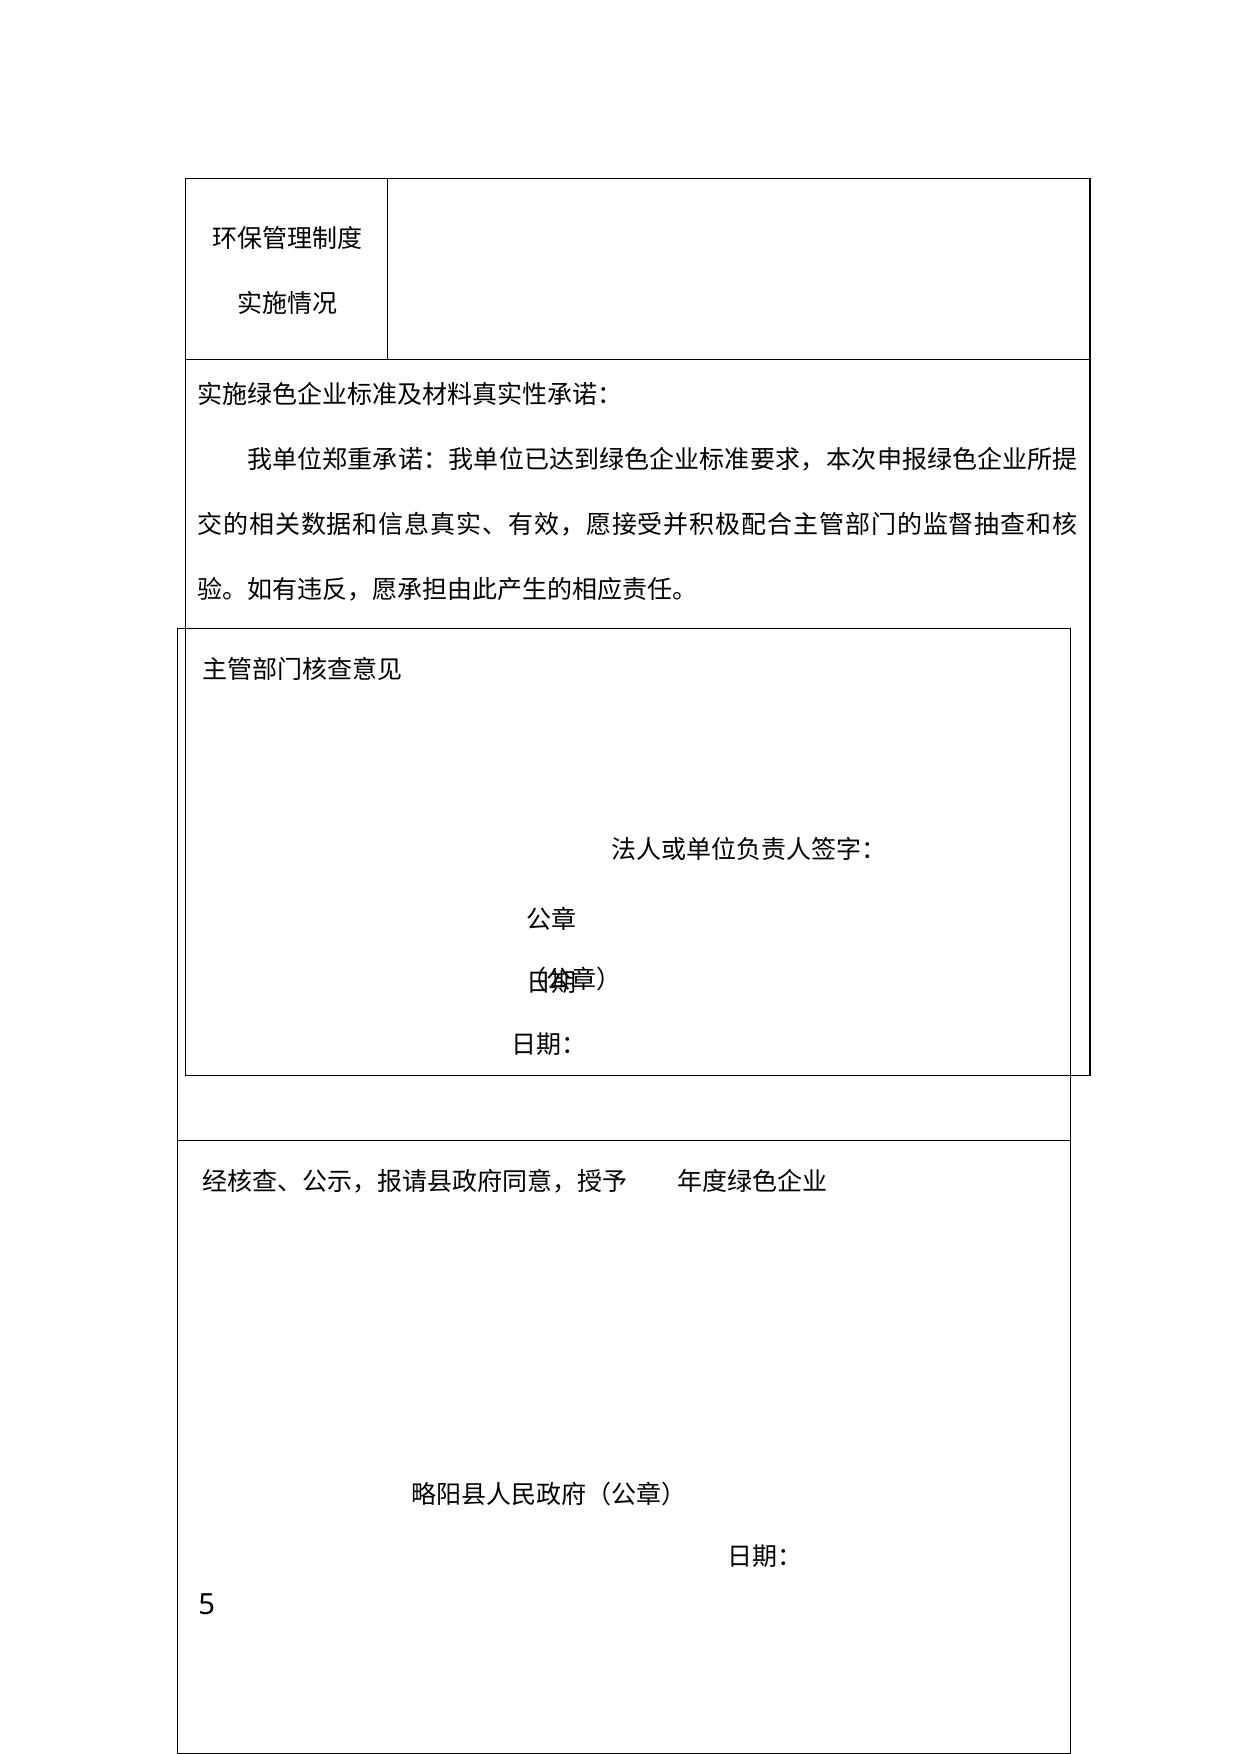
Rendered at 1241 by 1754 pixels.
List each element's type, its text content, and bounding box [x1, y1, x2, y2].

table_cell 经核查、公示，报请县政府同意，授予 年度绿色企业 略阳县人民政府（公章） 日期： [178, 1141, 1070, 1753]
table_cell [388, 179, 1089, 359]
table_cell 实施绿色企业标准及材料真实性承诺： 我单位郑重承诺：我单位已达到绿色企业标准要求，本次申报绿色企业所提交的相关数据和信息真实、有效，愿接受并积极配合主管部门的监督抽查和核验。如有违反，愿承担由此产生的相应责任。 法人或单位负责人签字： （公章） 日期： [186, 360, 1089, 1075]
table_cell 环保管理制度 实施情况 [186, 179, 387, 359]
table_header 主管部门核查意见 公章 日期 [178, 629, 1070, 1140]
